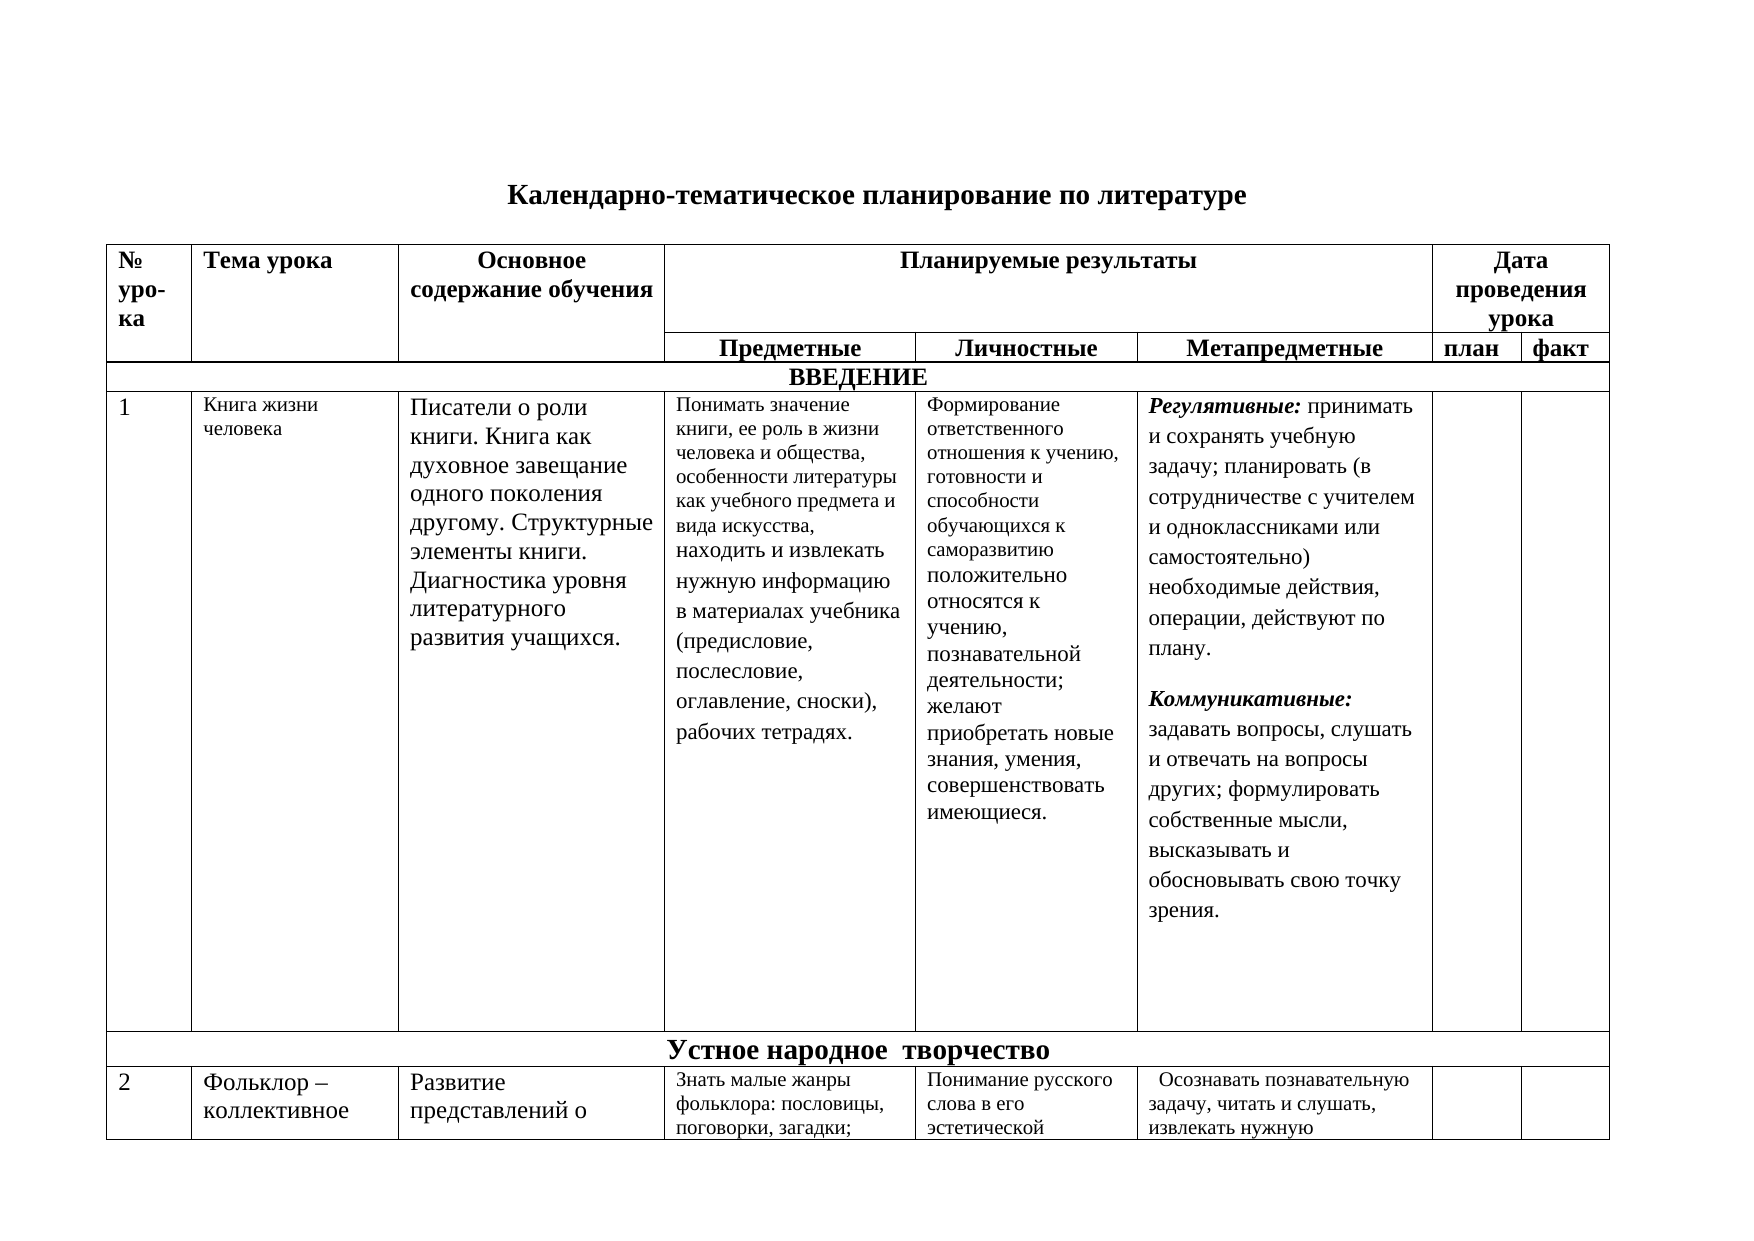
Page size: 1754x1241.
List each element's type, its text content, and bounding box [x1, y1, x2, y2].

table_cell [1433, 392, 1521, 1031]
table_cell Метапредметные [1138, 333, 1432, 361]
table_header Дата проведения урока [1433, 245, 1609, 332]
table_cell 1 [107, 392, 191, 1031]
table_header Основное содержание обучения [399, 245, 664, 361]
table_cell Книга жизни человека [192, 392, 398, 1031]
table_cell Регулятивные: принимать и сохранять учебную задачу; планировать (в сотрудничестве с учителем и одноклассниками или самостоятельно) необходимые действия, операции, действуют по плану. Коммуникативные: задавать вопросы, слушать и отвечать на вопросы других; формулировать собственные мысли, высказывать и обосновывать свою точку зрения. [1138, 392, 1432, 1031]
table_cell факт [1522, 333, 1609, 361]
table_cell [399, 1067, 664, 1139]
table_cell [1138, 1067, 1432, 1139]
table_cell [192, 1067, 398, 1139]
table_cell Личностные [916, 333, 1137, 361]
table_cell план [1433, 333, 1521, 361]
table_cell Понимать значение книги, ее роль в жизни человека и общества, особенности литературы как учебного предмета и вида искусства, находить и извлекать нужную информацию в материалах учебника (предисловие, послесловие, оглавление, сноски), рабочих тетрадях. [665, 392, 915, 1031]
table_cell ВВЕДЕНИЕ [107, 363, 1609, 391]
table_cell Формирование ответственного отношения к учению, готовности и способности обучающихся к саморазвитию положительно относятся к учению, познавательной деятельности; желают приобретать новые знания, умения, совершенствовать имеющиеся. [916, 392, 1137, 1031]
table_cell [916, 1067, 1137, 1139]
table_cell [1522, 392, 1609, 1031]
table_header № уро-ка [107, 245, 191, 361]
table_cell Устное народное творчество [107, 1032, 1609, 1066]
table_cell Предметные [665, 333, 915, 361]
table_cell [665, 1067, 915, 1139]
text Календарно-тематическое планирование по литературе [118, 177, 1636, 211]
table_cell [1433, 1067, 1521, 1139]
table_header Тема урока [192, 245, 398, 361]
table_cell Писатели о роли книги. Книга как духовное завещание одного поколения другому. Структурные элементы книги. Диагностика уровня литературного развития учащихся. [399, 392, 664, 1031]
table_header Планируемые результаты [665, 245, 1432, 332]
table_cell 2 [107, 1067, 191, 1139]
table_cell [1522, 1067, 1609, 1139]
